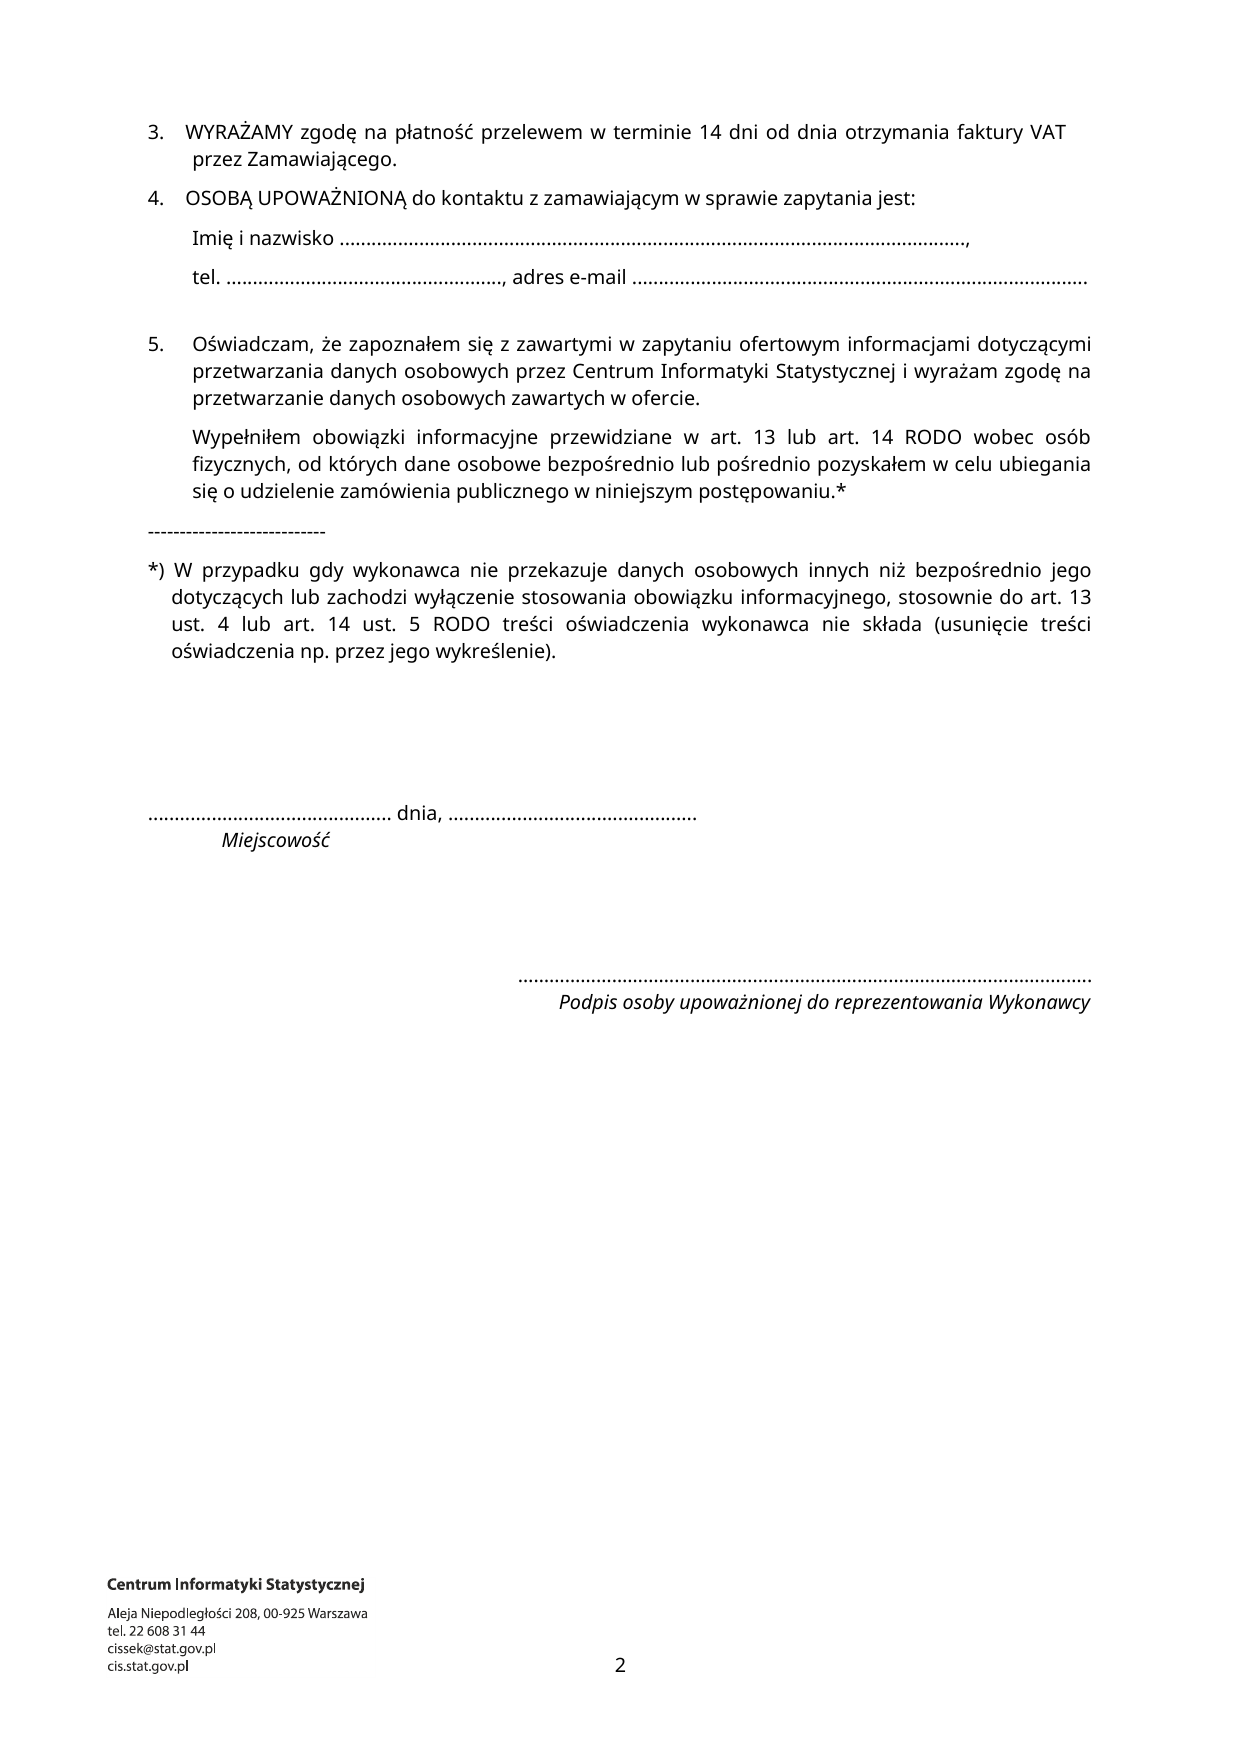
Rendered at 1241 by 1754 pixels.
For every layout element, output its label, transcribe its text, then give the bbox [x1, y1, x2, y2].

list Oświadczam, że zapoznałem się z zawartymi w zapytaniu ofertowym informacjami dotyczącymi przetwarzania danych osobowych przez Centrum Informatyki Statystycznej i wyrażam zgodę na przetwarzanie danych osobowych zawartych w ofercie. [148, 330, 1092, 411]
subtitle WYRAŻAMY zgodę na płatność przelewem w terminie 14 dni od dnia otrzymania faktury VAT przez Zamawiającego. [148, 118, 1067, 172]
subtitle OSOBĄ UPOWAŻNIONĄ do kontaktu z zamawiającym w sprawie zapytania jest: [148, 184, 1067, 212]
text *) W przypadku gdy wykonawca nie przekazuje danych osobowych innych niż bezpośrednio jego dotyczących lub zachodzi wyłączenie stosowania obowiązku informacyjnego, stosownie do art. 13 ust. 4 lub art. 14 ust. 5 RODO treści oświadczenia wykonawca nie składa (usunięcie treści oświadczenia np. przez jego wykreślenie). [148, 556, 1093, 664]
text Wypełniłem obowiązki informacyjne przewidziane w art. 13 lub art. 14 RODO wobec osób fizycznych, od których dane osobowe bezpośrednio lub pośrednio pozyskałem w celu ubiegania się o udzielenie zamówienia publicznego w niniejszym postępowaniu.* [192, 423, 1092, 504]
text ………………………………………..…………………………………..…………..…….. [148, 961, 1092, 988]
text tel. ...................................................., adres e-mail ...................................................................................... [148, 263, 1092, 291]
text .............................................. dnia, ............................................... [148, 799, 1092, 826]
text ---------------------------- [148, 517, 1093, 544]
text Podpis osoby upoważnionej do reprezentowania Wykonawcy [148, 988, 1092, 1015]
text Miejscowość [148, 826, 1092, 853]
text Imię i nazwisko ......................................................................................................................, [148, 224, 1092, 251]
